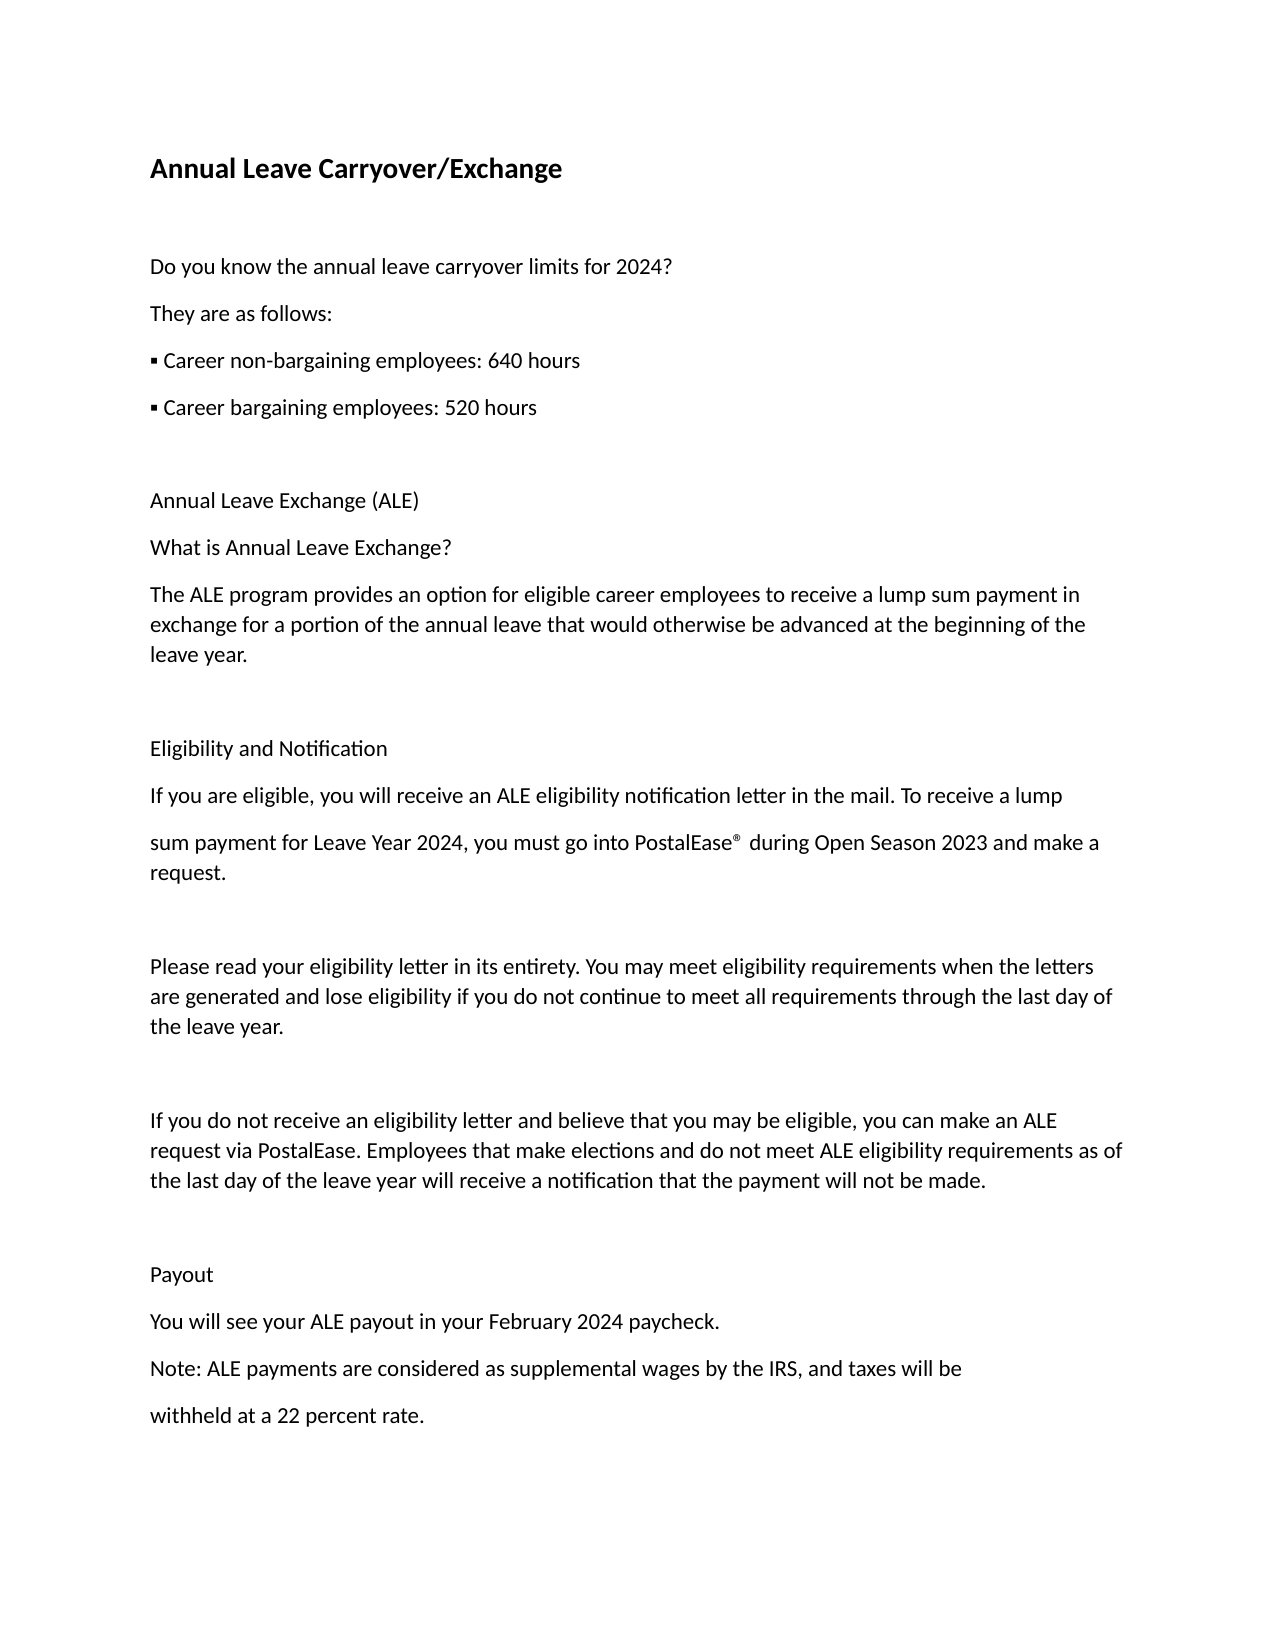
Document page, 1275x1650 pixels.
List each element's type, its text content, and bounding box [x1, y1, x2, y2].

text If you do not receive an eligibility letter and believe that you may be eligible, you can make an ALE request via PostalEase. Employees that make elections and do not meet ALE eligibility requirements as of the last day of the leave year will receive a notification that the payment will not be made. [150, 1106, 1125, 1194]
text sum payment for Leave Year 2024, you must go into PostalEase® during Open Season 2023 and make a request. [150, 828, 1125, 886]
text Annual Leave Carryover/Exchange [150, 150, 1125, 186]
text Eligibility and Notification [150, 734, 1125, 762]
text They are as follows: [150, 299, 1125, 327]
text You will see your ALE payout in your February 2024 paycheck. [150, 1307, 1125, 1335]
text If you are eligible, you will receive an ALE eligibility notification letter in the mail. To receive a lump [150, 781, 1125, 809]
text ▪ Career bargaining employees: 520 hours [150, 393, 1125, 421]
text What is Annual Leave Exchange? [150, 533, 1125, 561]
text ▪ Career non-bargaining employees: 640 hours [150, 346, 1125, 374]
text Please read your eligibility letter in its entirety. You may meet eligibility requirements when the letters are generated and lose eligibility if you do not continue to meet all requirements through the last day of the leave year. [150, 952, 1125, 1040]
text Annual Leave Exchange (ALE) [150, 486, 1125, 514]
text Payout [150, 1260, 1125, 1288]
text withheld at a 22 percent rate. [150, 1401, 1125, 1429]
text Do you know the annual leave carryover limits for 2024? [150, 252, 1125, 280]
text Note: ALE payments are considered as supplemental wages by the IRS, and taxes will be [150, 1354, 1125, 1382]
text The ALE program provides an option for eligible career employees to receive a lump sum payment in exchange for a portion of the annual leave that would otherwise be advanced at the beginning of the leave year. [150, 580, 1125, 668]
